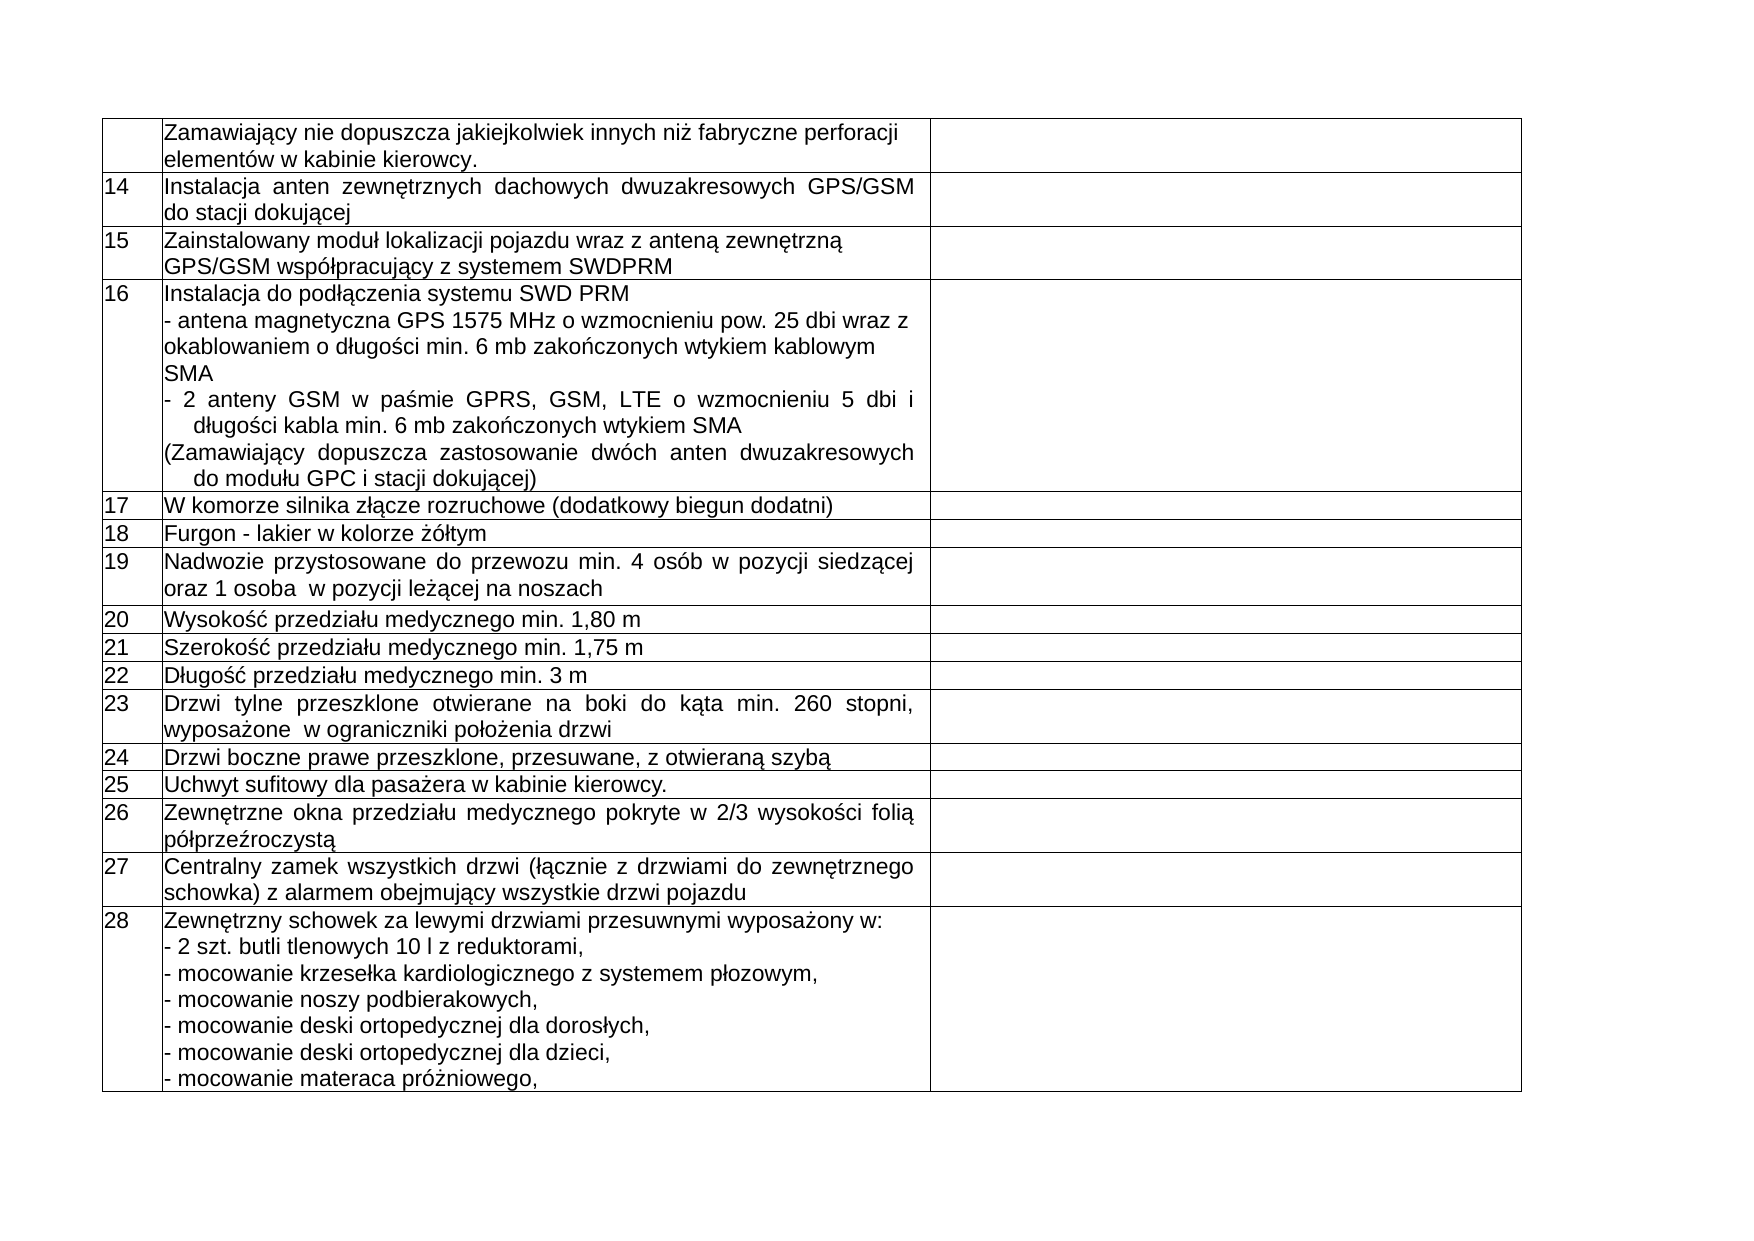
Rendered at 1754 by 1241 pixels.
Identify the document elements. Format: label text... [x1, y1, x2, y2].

table_cell [931, 548, 1521, 605]
table_cell [931, 744, 1521, 770]
table_cell 23 [103, 690, 162, 742]
table_cell Drzwi boczne prawe przeszklone, przesuwane, z otwieraną szybą [163, 744, 930, 770]
table_cell 18 [103, 520, 162, 547]
table_cell 16 [103, 280, 162, 491]
table_cell [931, 606, 1521, 633]
table_cell 25 [103, 771, 162, 798]
table_cell 24 [103, 744, 162, 770]
table_cell 19 [103, 548, 162, 605]
table_cell [931, 227, 1521, 279]
table_cell Wysokość przedziału medycznego min. 1,80 m [163, 606, 930, 633]
table_cell 26 [103, 799, 162, 852]
table_cell Instalacja do podłączenia systemu SWD PRM - antena magnetyczna GPS 1575 MHz o wzmocnieniu pow. 25 dbi wraz z okablowaniem o długości min. 6 mb zakończonych wtykiem kablowym SMA - 2 anteny GSM w paśmie GPRS, GSM, LTE o wzmocnieniu 5 dbi i długości kabla min. 6 mb zakończonych wtykiem SMA (Zamawiający dopuszcza zastosowanie dwóch anten dwuzakresowych do modułu GPC i stacji dokującej) [163, 280, 930, 491]
table_cell Furgon - lakier w kolorze żółtym [163, 520, 930, 547]
table_cell 17 [103, 492, 162, 519]
table_cell Centralny zamek wszystkich drzwi (łącznie z drzwiami do zewnętrznego schowka) z alarmem obejmujący wszystkie drzwi pojazdu [163, 853, 930, 906]
table_cell [931, 634, 1521, 661]
table_cell [931, 799, 1521, 852]
table_cell Zainstalowany moduł lokalizacji pojazdu wraz z anteną zewnętrzną GPS/GSM współpracujący z systemem SWDPRM [163, 227, 930, 279]
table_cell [163, 907, 930, 1091]
table_cell W komorze silnika złącze rozruchowe (dodatkowy biegun dodatni) [163, 492, 930, 519]
table_cell 28 [103, 907, 162, 1091]
table_cell [931, 771, 1521, 798]
table_cell [931, 492, 1521, 519]
table_cell [931, 907, 1521, 1091]
table_cell [931, 853, 1521, 906]
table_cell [163, 119, 930, 172]
table_cell 13 [103, 119, 162, 172]
table_cell 21 [103, 634, 162, 661]
table_cell [931, 119, 1521, 172]
table_cell [931, 173, 1521, 226]
table_cell [931, 662, 1521, 689]
table_cell [931, 280, 1521, 491]
table_cell Drzwi tylne przeszklone otwierane na boki do kąta min. 260 stopni, wyposażone w ograniczniki położenia drzwi [163, 690, 930, 742]
table_cell Szerokość przedziału medycznego min. 1,75 m [163, 634, 930, 661]
table_cell Nadwozie przystosowane do przewozu min. 4 osób w pozycji siedzącej oraz 1 osoba w pozycji leżącej na noszach [163, 548, 930, 605]
table_cell Uchwyt sufitowy dla pasażera w kabinie kierowcy. [163, 771, 930, 798]
table_cell Zewnętrzne okna przedziału medycznego pokryte w 2/3 wysokości folią półprzeźroczystą [163, 799, 930, 852]
table_cell 14 [103, 173, 162, 226]
table_cell Długość przedziału medycznego min. 3 m [163, 662, 930, 689]
table_cell 20 [103, 606, 162, 633]
table_cell 27 [103, 853, 162, 906]
table_cell [931, 520, 1521, 547]
table_cell [931, 690, 1521, 742]
table_cell Instalacja anten zewnętrznych dachowych dwuzakresowych GPS/GSM do stacji dokującej [163, 173, 930, 226]
table_cell 22 [103, 662, 162, 689]
table_cell 15 [103, 227, 162, 279]
